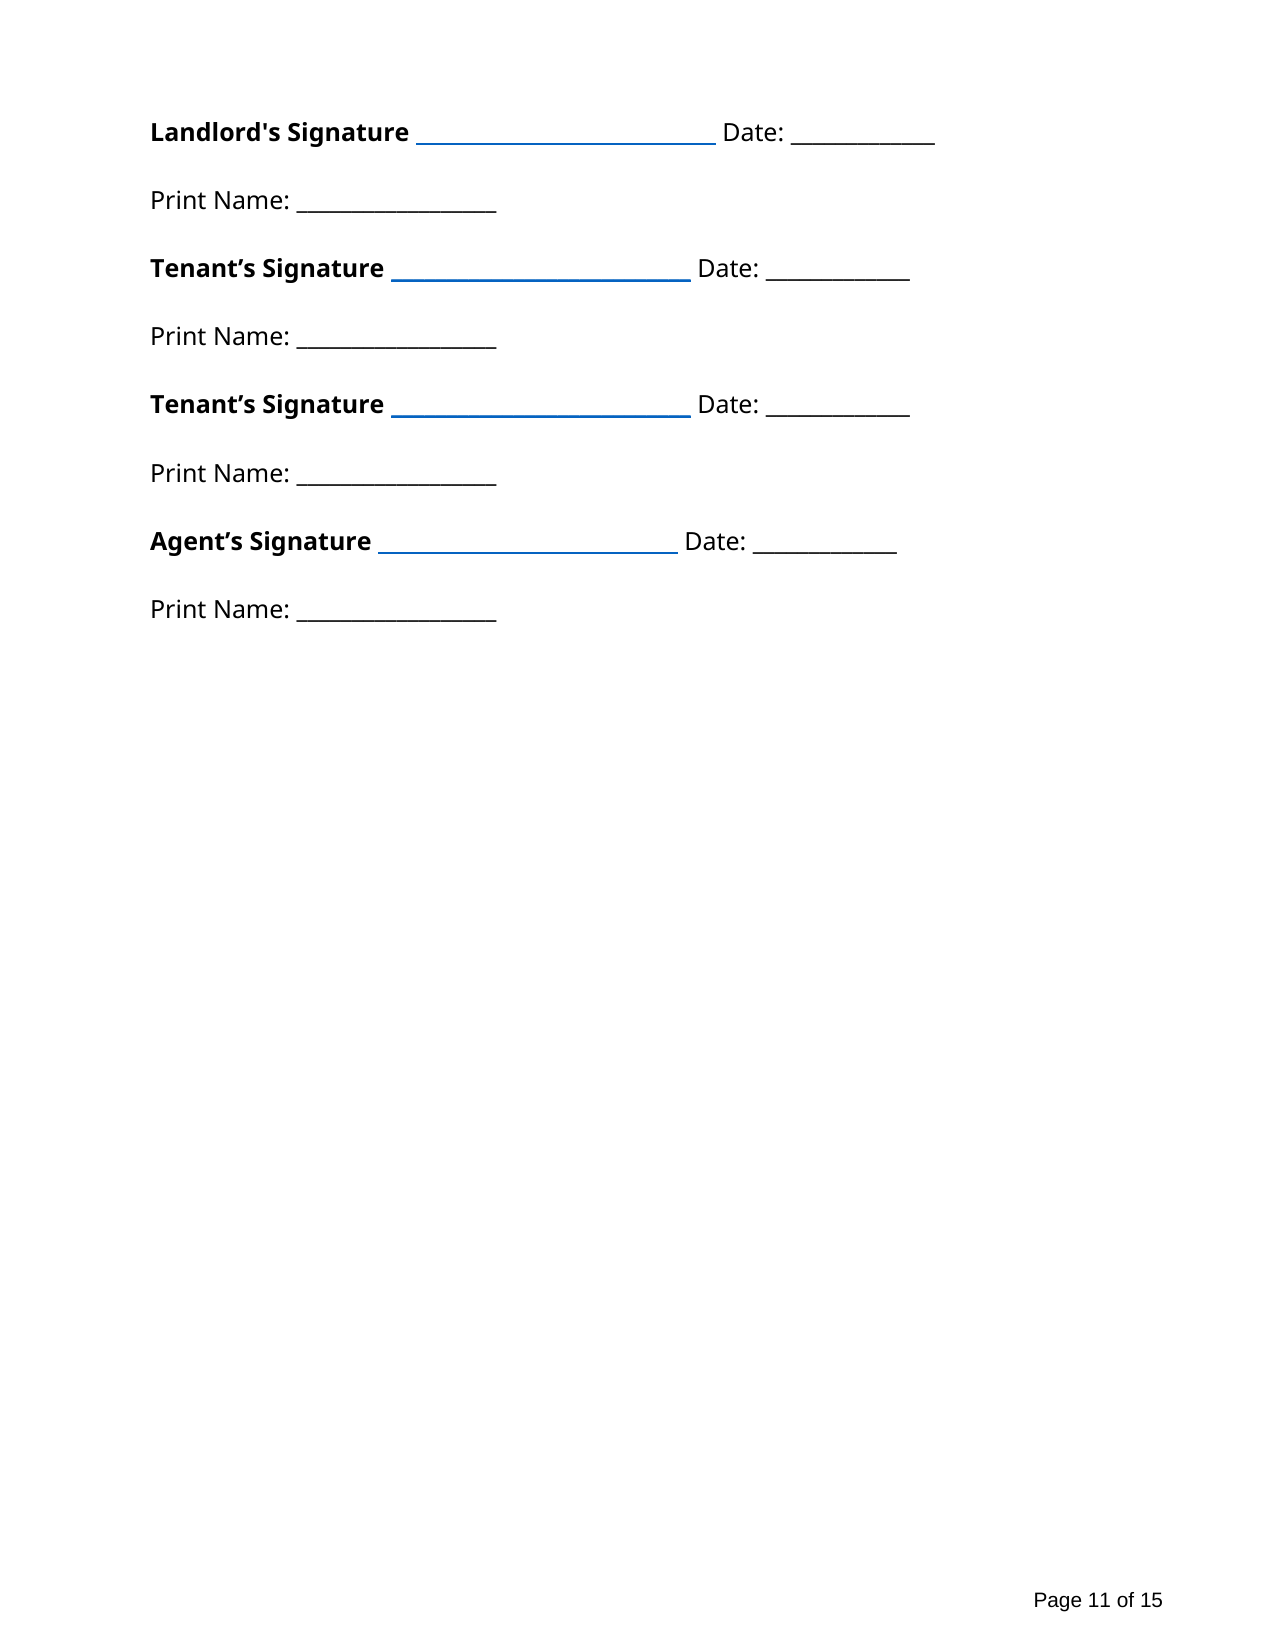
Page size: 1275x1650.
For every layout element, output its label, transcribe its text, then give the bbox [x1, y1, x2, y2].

text Tenant’s Signature ___________________________ Date: _____________ [150, 251, 1125, 285]
text Tenant’s Signature ___________________________ Date: _____________ [150, 387, 1125, 421]
text Print Name: __________________ [150, 183, 1125, 217]
text Print Name: __________________ [150, 319, 1125, 353]
text Landlord's Signature ___________________________ Date: _____________ [150, 115, 1125, 149]
text Agent’s Signature ___________________________ Date: _____________ [150, 523, 1125, 557]
text Print Name: __________________ [150, 455, 1125, 489]
text Print Name: __________________ [150, 592, 1125, 626]
